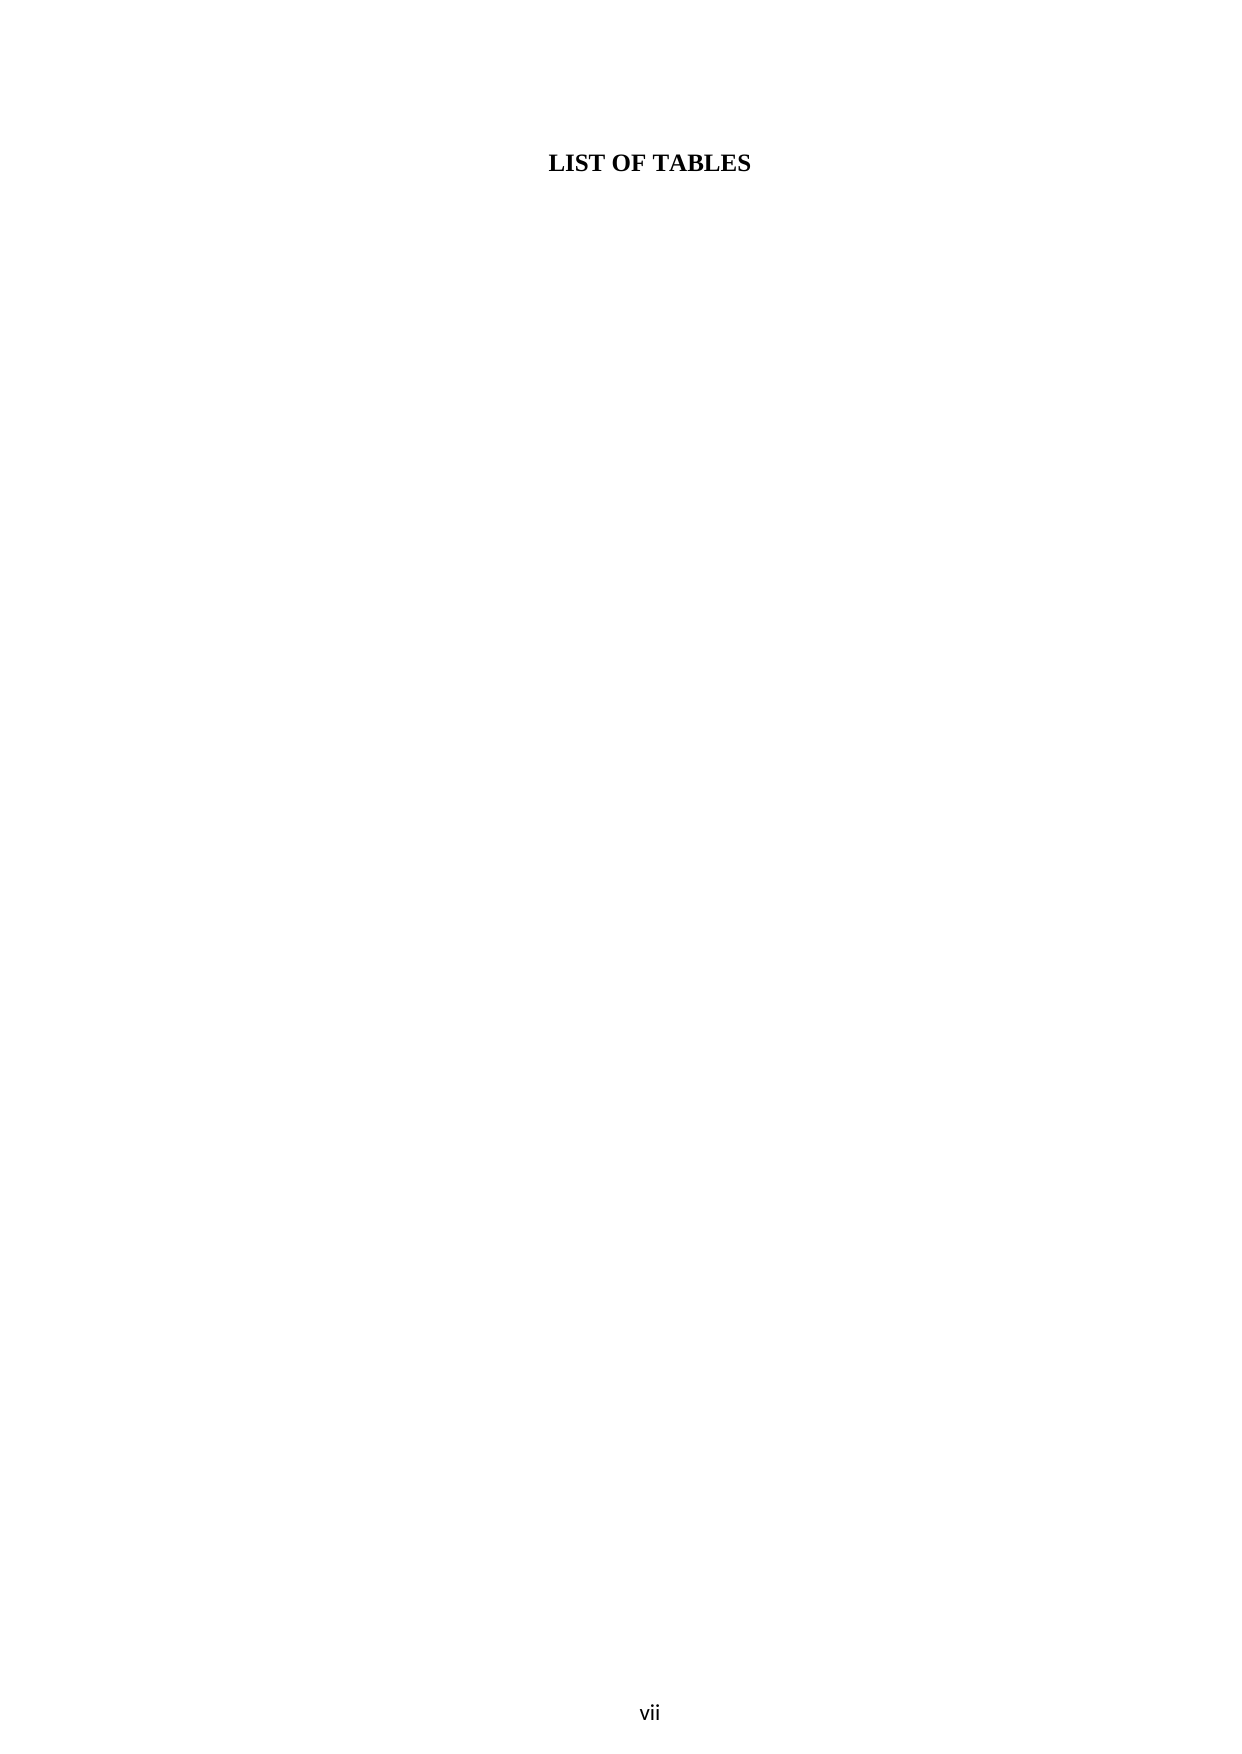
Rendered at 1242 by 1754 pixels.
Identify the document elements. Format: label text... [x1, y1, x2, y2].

text LIST OF TABLES [207, 148, 1093, 176]
